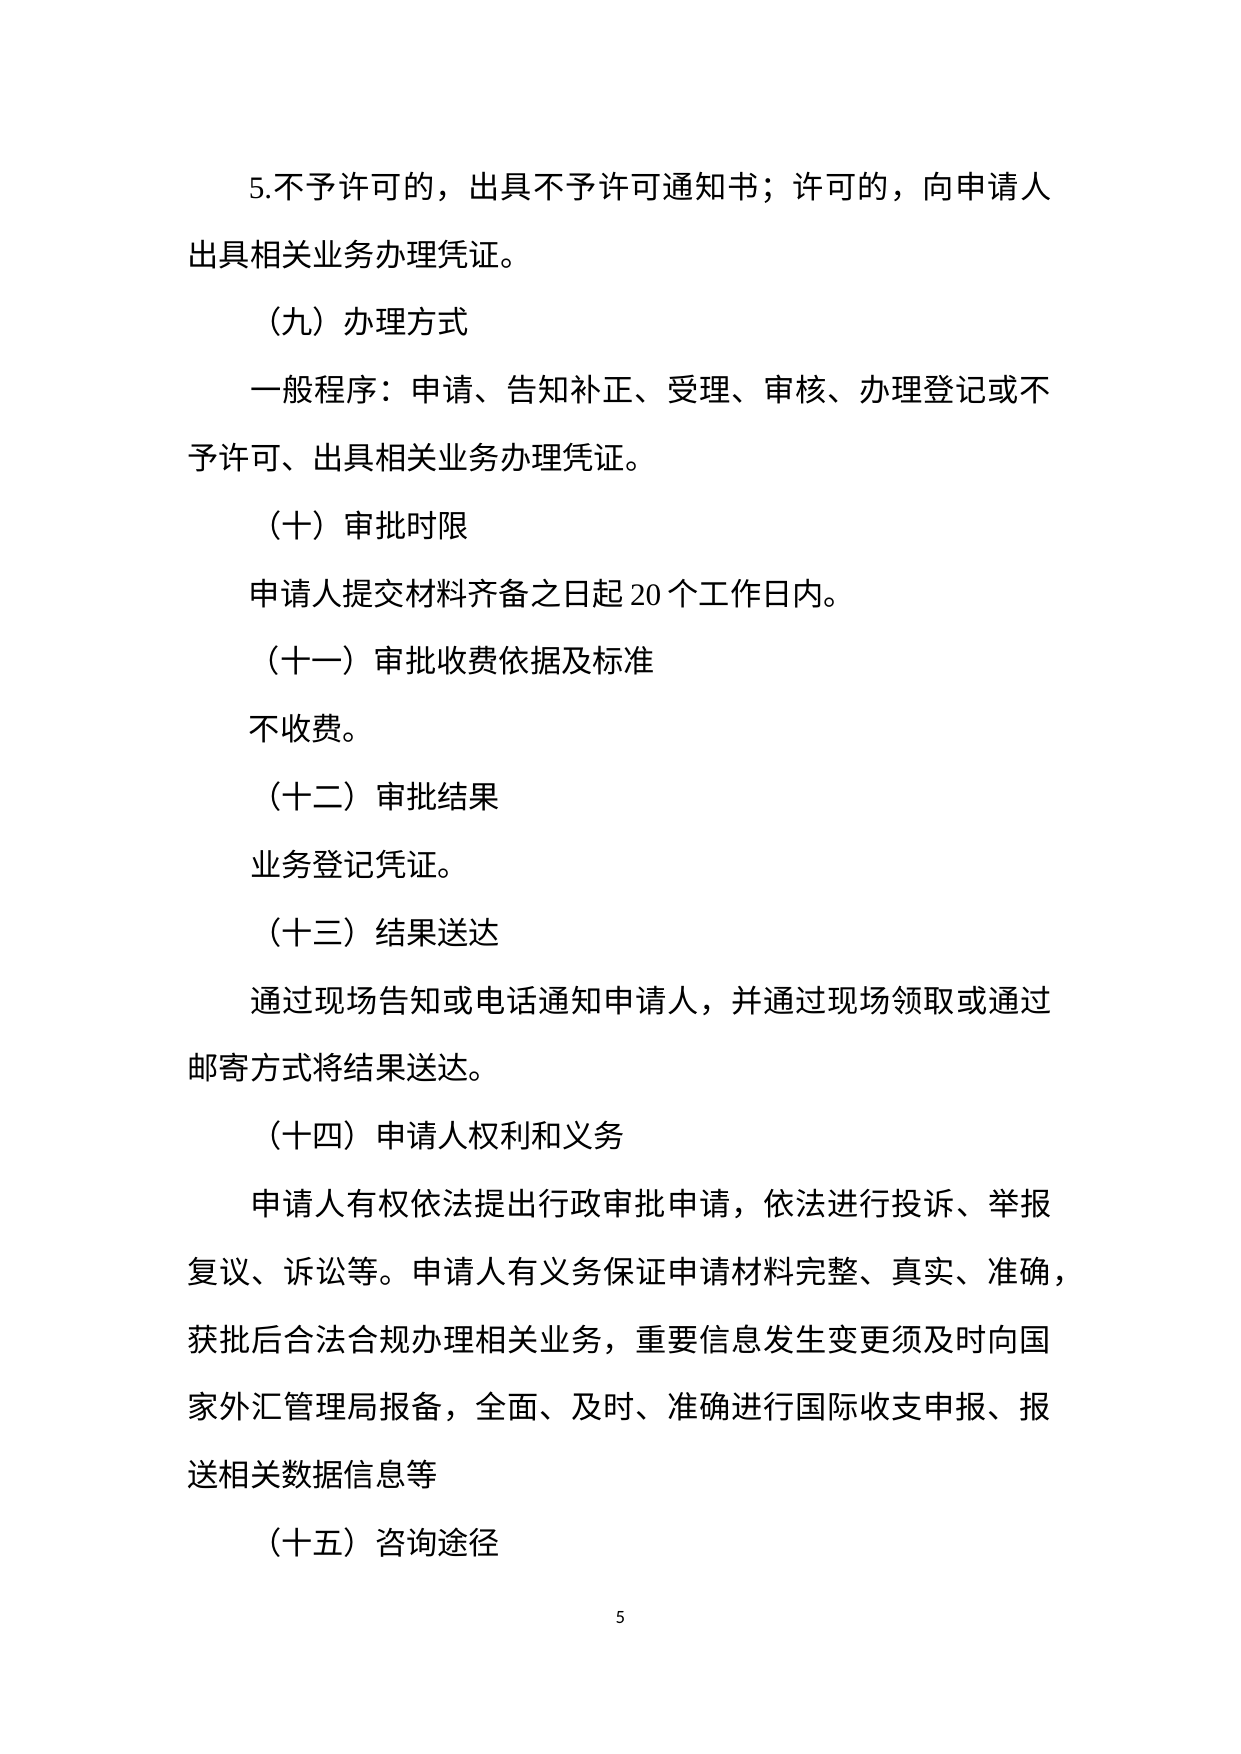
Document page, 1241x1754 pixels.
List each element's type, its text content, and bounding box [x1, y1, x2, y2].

text 申请人有权依法提出行政审批申请，依法进行投诉、举报、复议、诉讼等。申请人有义务保证申请材料完整、真实、准确，获批后合法合规办理相关业务，重要信息发生变更须及时向国家外汇管理局报备，全面、及时、准确进行国际收支申报、报送相关数据信息等 [187, 1179, 1053, 1496]
text 5.不予许可的，出具不予许可通知书；许可的，向申请人出具相关业务办理凭证。 [187, 162, 1053, 275]
text 通过现场告知或电话通知申请人，并通过现场领取或通过邮寄方式将结果送达。 [187, 976, 1053, 1089]
text （十四）申请人权利和义务 [187, 1111, 1053, 1157]
text （十一）审批收费依据及标准 [187, 637, 1053, 682]
text 一般程序：申请、告知补正、受理、审核、办理登记或不予许可、出具相关业务办理凭证。 [187, 365, 1053, 478]
text （十三）结果送达 [187, 908, 1053, 953]
text 不收费。 [187, 704, 1053, 750]
text （十二）审批结果 [187, 772, 1053, 817]
text （九）办理方式 [187, 298, 1053, 343]
text 业务登记凭证。 [187, 840, 1053, 885]
text （十五）咨询途径 [187, 1518, 1053, 1563]
text （十）审批时限 [187, 501, 1053, 546]
text 申请人提交材料齐备之日起20个工作日内。 [187, 569, 1053, 614]
